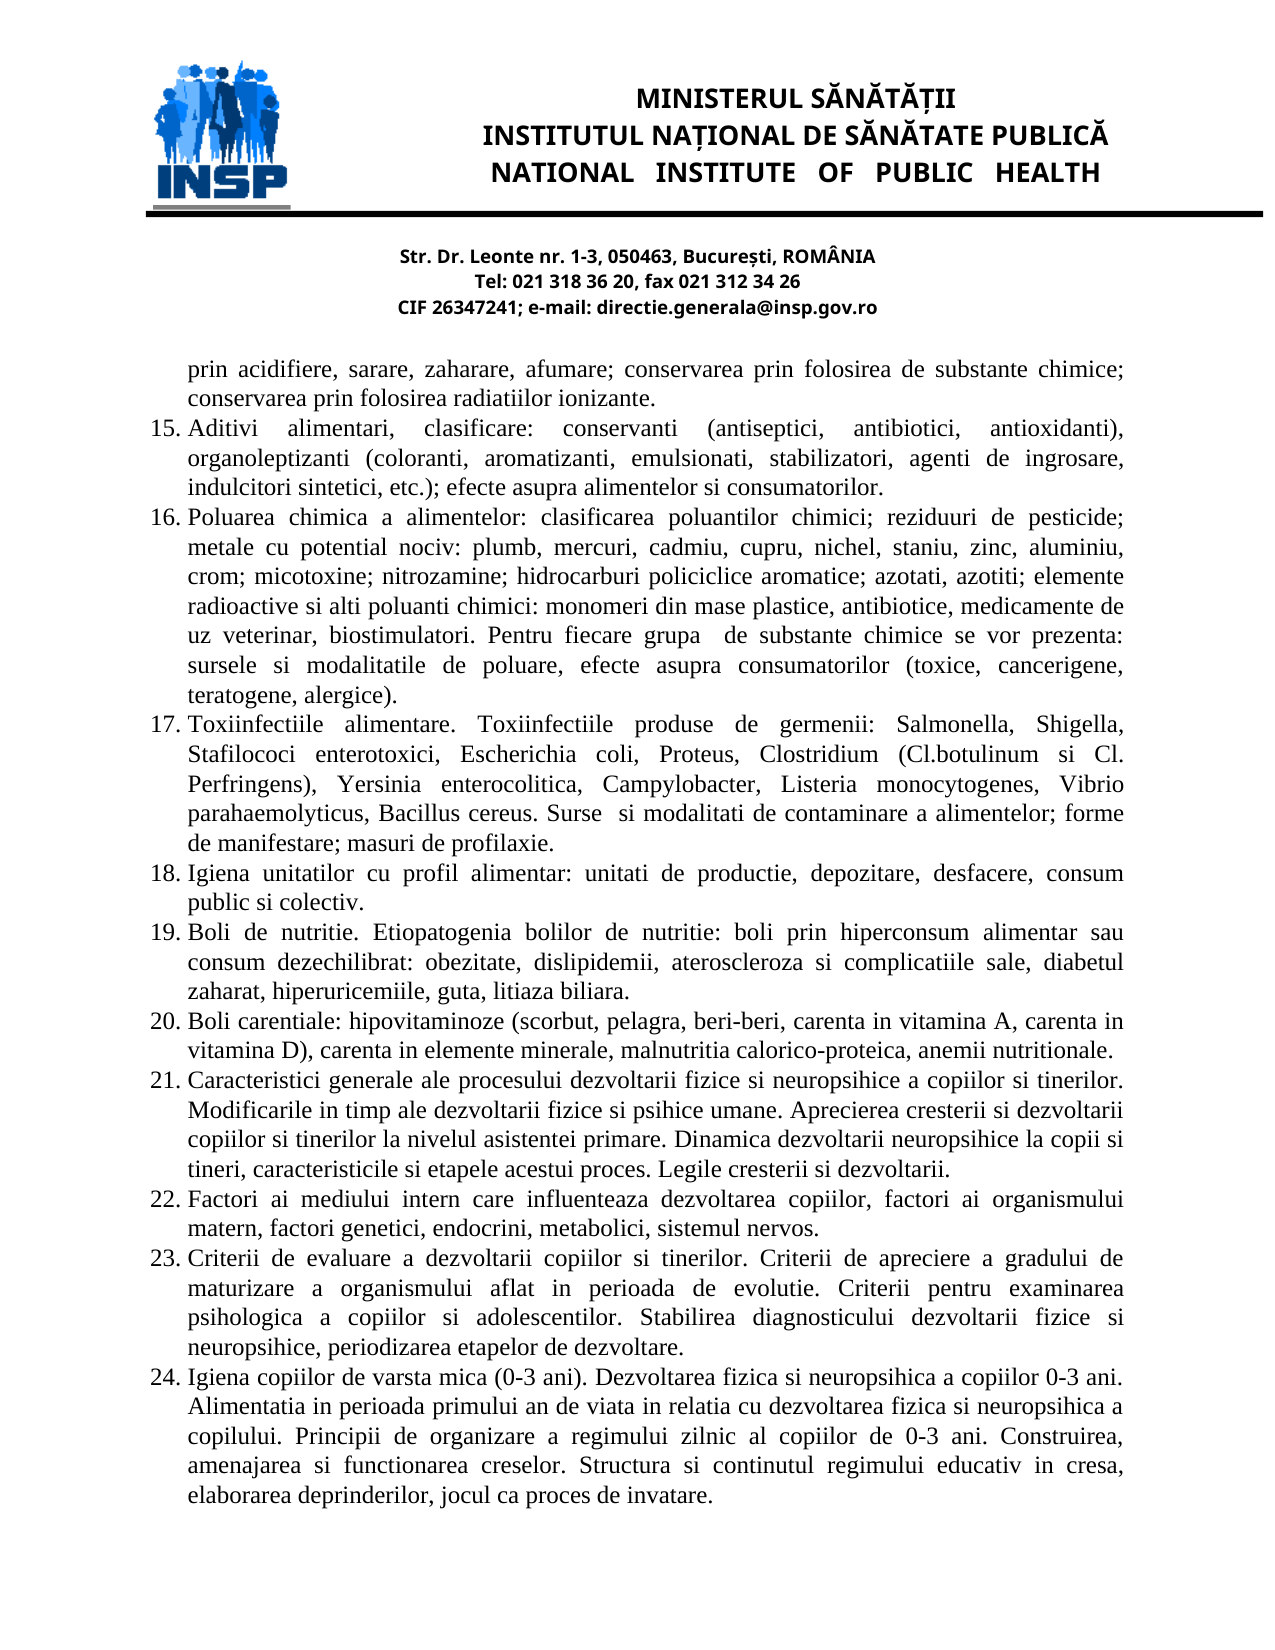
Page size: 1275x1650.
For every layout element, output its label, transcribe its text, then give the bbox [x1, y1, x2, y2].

list Boli carentiale: hipovitaminoze (scorbut, pelagra, beri-beri, carenta in vitamina A, carenta in vitamina D), carenta in elemente minerale, malnutritia calorico-proteica, anemii nutritionale. [150, 1006, 1125, 1064]
list Igiena copiilor de varsta mica (0-3 ani). Dezvoltarea fizica si neuropsihica a copiilor 0-3 ani. Alimentatia in perioada primului an de viata in relatia cu dezvoltarea fizica si neuropsihica a copilului. Principii de organizare a regimului zilnic al copiilor de 0-3 ani. Construirea, amenajarea si functionarea creselor. Structura si continutul regimului educativ in cresa, elaborarea deprinderilor, jocul ca proces de invatare. [150, 1362, 1125, 1509]
list Factori ai mediului intern care influenteaza dezvoltarea copiilor, factori ai organismului matern, factori genetici, endocrini, metabolici, sistemul nervos. [150, 1184, 1125, 1242]
list Toxiinfectiile alimentare. Toxiinfectiile produse de germenii: Salmonella, Shigella, Stafilococi enterotoxici, Escherichia coli, Proteus, Clostridium (Cl.botulinum si Cl. Perfringens), Yersinia enterocolitica, Campylobacter, Listeria monocytogenes, Vibrio parahaemolyticus, Bacillus cereus. Surse si modalitati de contaminare a alimentelor; forme de manifestare; masuri de profilaxie. [150, 709, 1125, 857]
list Aditivi alimentari, clasificare: conservanti (antiseptici, antibiotici, antioxidanti), organoleptizanti (coloranti, aromatizanti, emulsionati, stabilizatori, agenti de ingrosare, indulcitori sintetici, etc.); efecte asupra alimentelor si consumatorilor. [150, 413, 1125, 501]
list Caracteristici generale ale procesului dezvoltarii fizice si neuropsihice a copiilor si tinerilor. Modificarile in timp ale dezvoltarii fizice si psihice umane. Aprecierea cresterii si dezvoltarii copiilor si tinerilor la nivelul asistentei primare. Dinamica dezvoltarii neuropsihice la copii si tineri, caracteristicile si etapele acestui proces. Legile cresterii si dezvoltarii. [150, 1065, 1125, 1183]
list Criterii de evaluare a dezvoltarii copiilor si tinerilor. Criterii de apreciere a gradului de maturizare a organismului aflat in perioada de evolutie. Criterii pentru examinarea psihologica a copiilor si adolescentilor. Stabilirea diagnosticului dezvoltarii fizice si neuropsihice, periodizarea etapelor de dezvoltare. [150, 1243, 1125, 1361]
list Igiena unitatilor cu profil alimentar: unitati de productie, depozitare, desfacere, consum public si colectiv. [150, 858, 1125, 916]
picture [153, 58, 291, 205]
list Boli de nutritie. Etiopatogenia bolilor de nutritie: boli prin hiperconsum alimentar sau consum dezechilibrat: obezitate, dislipidemii, ateroscleroza si complicatiile sale, diabetul zaharat, hiperuricemiile, guta, litiaza biliara. [150, 917, 1125, 1005]
list Poluarea chimica a alimentelor: clasificarea poluantilor chimici; reziduuri de pesticide; metale cu potential nociv: plumb, mercuri, cadmiu, cupru, nichel, staniu, zinc, aluminiu, crom; micotoxine; nitrozamine; hidrocarburi policiclice aromatice; azotati, azotiti; elemente radioactive si alti poluanti chimici: monomeri din mase plastice, antibiotice, medicamente de uz veterinar, biostimulatori. Pentru fiecare grupa de substante chimice se vor prezenta: sursele si modalitatile de poluare, efecte asupra consumatorilor (toxice, cancerigene, teratogene, alergice). [150, 502, 1125, 708]
